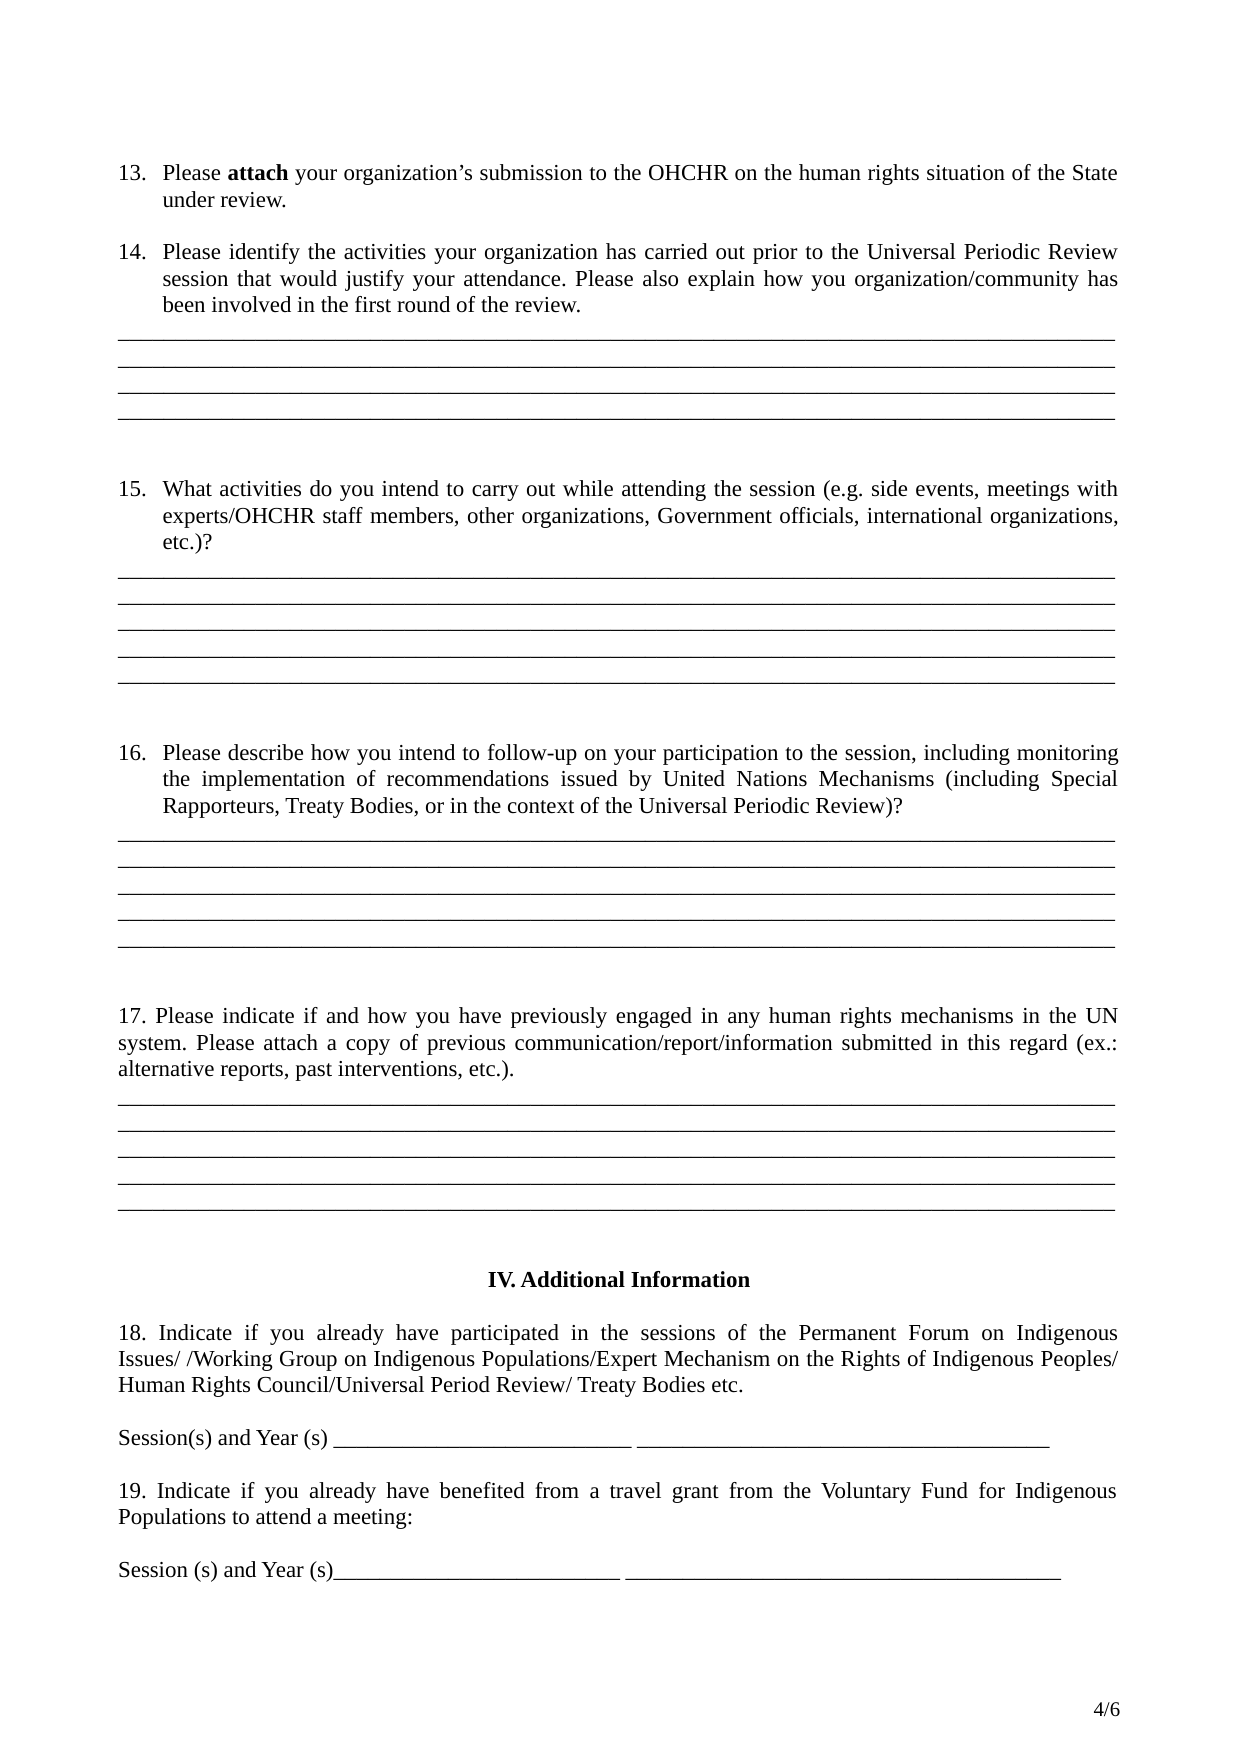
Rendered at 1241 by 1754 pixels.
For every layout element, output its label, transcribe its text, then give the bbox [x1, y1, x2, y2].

text ___________________________________________________________________________________________________________________________________________________________________________________________________________________________________________________________________________________________________________________________________________________________________________________________________________________________________________________ [118, 818, 1120, 950]
text Session(s) and Year (s) __________________________ ____________________________________ [118, 1424, 1120, 1451]
text Session (s) and Year (s)_________________________ ______________________________________ [118, 1556, 1120, 1582]
list Please describe how you intend to follow-up on your participation to the session, including monitoring the implementation of recommendations issued by United Nations Mechanisms (including Special Rapporteurs, Treaty Bodies, or in the context of the Universal Periodic Review)? [118, 739, 1120, 818]
list What activities do you intend to carry out while attending the session (e.g. side events, meetings with experts/OHCHR staff members, other organizations, Government officials, international organizations, etc.)? [118, 476, 1120, 554]
text ___________________________________________________________________________________________________________________________________________________________________________________________________________________________________________________________________________________________________________________________________________________________________________________________________________________________________________________ [118, 1082, 1120, 1213]
text 17. Please indicate if and how you have previously engaged in any human rights mechanisms in the UN system. Please attach a copy of previous communication/report/information submitted in this regard (ex.: alternative reports, past interventions, etc.). [118, 1003, 1120, 1082]
text 19. Indicate if you already have benefited from a travel grant from the Voluntary Fund for Indigenous Populations to attend a meeting: [118, 1477, 1120, 1530]
text ____________________________________________________________________________________________________________________________________________________________________________________________________________________________________________________________________________________________________________________________________________________________ [118, 317, 1120, 423]
list Please identify the activities your organization has carried out prior to the Universal Periodic Review session that would justify your attendance. Please also explain how you organization/community has been involved in the first round of the review. [118, 238, 1120, 317]
text IV. Additional Information [118, 1266, 1120, 1292]
text 18. Indicate if you already have participated in the sessions of the Permanent Forum on Indigenous Issues/ /Working Group on Indigenous Populations/Expert Mechanism on the Rights of Indigenous Peoples/ Human Rights Council/Universal Period Review/ Treaty Bodies etc. [118, 1319, 1120, 1398]
text ___________________________________________________________________________________________________________________________________________________________________________________________________________________________________________________________________________________________________________________________________________________________________________________________________________________________________________________ [118, 554, 1120, 686]
list Please attach your organization’s submission to the OHCHR on the human rights situation of the State under review. [118, 159, 1120, 212]
